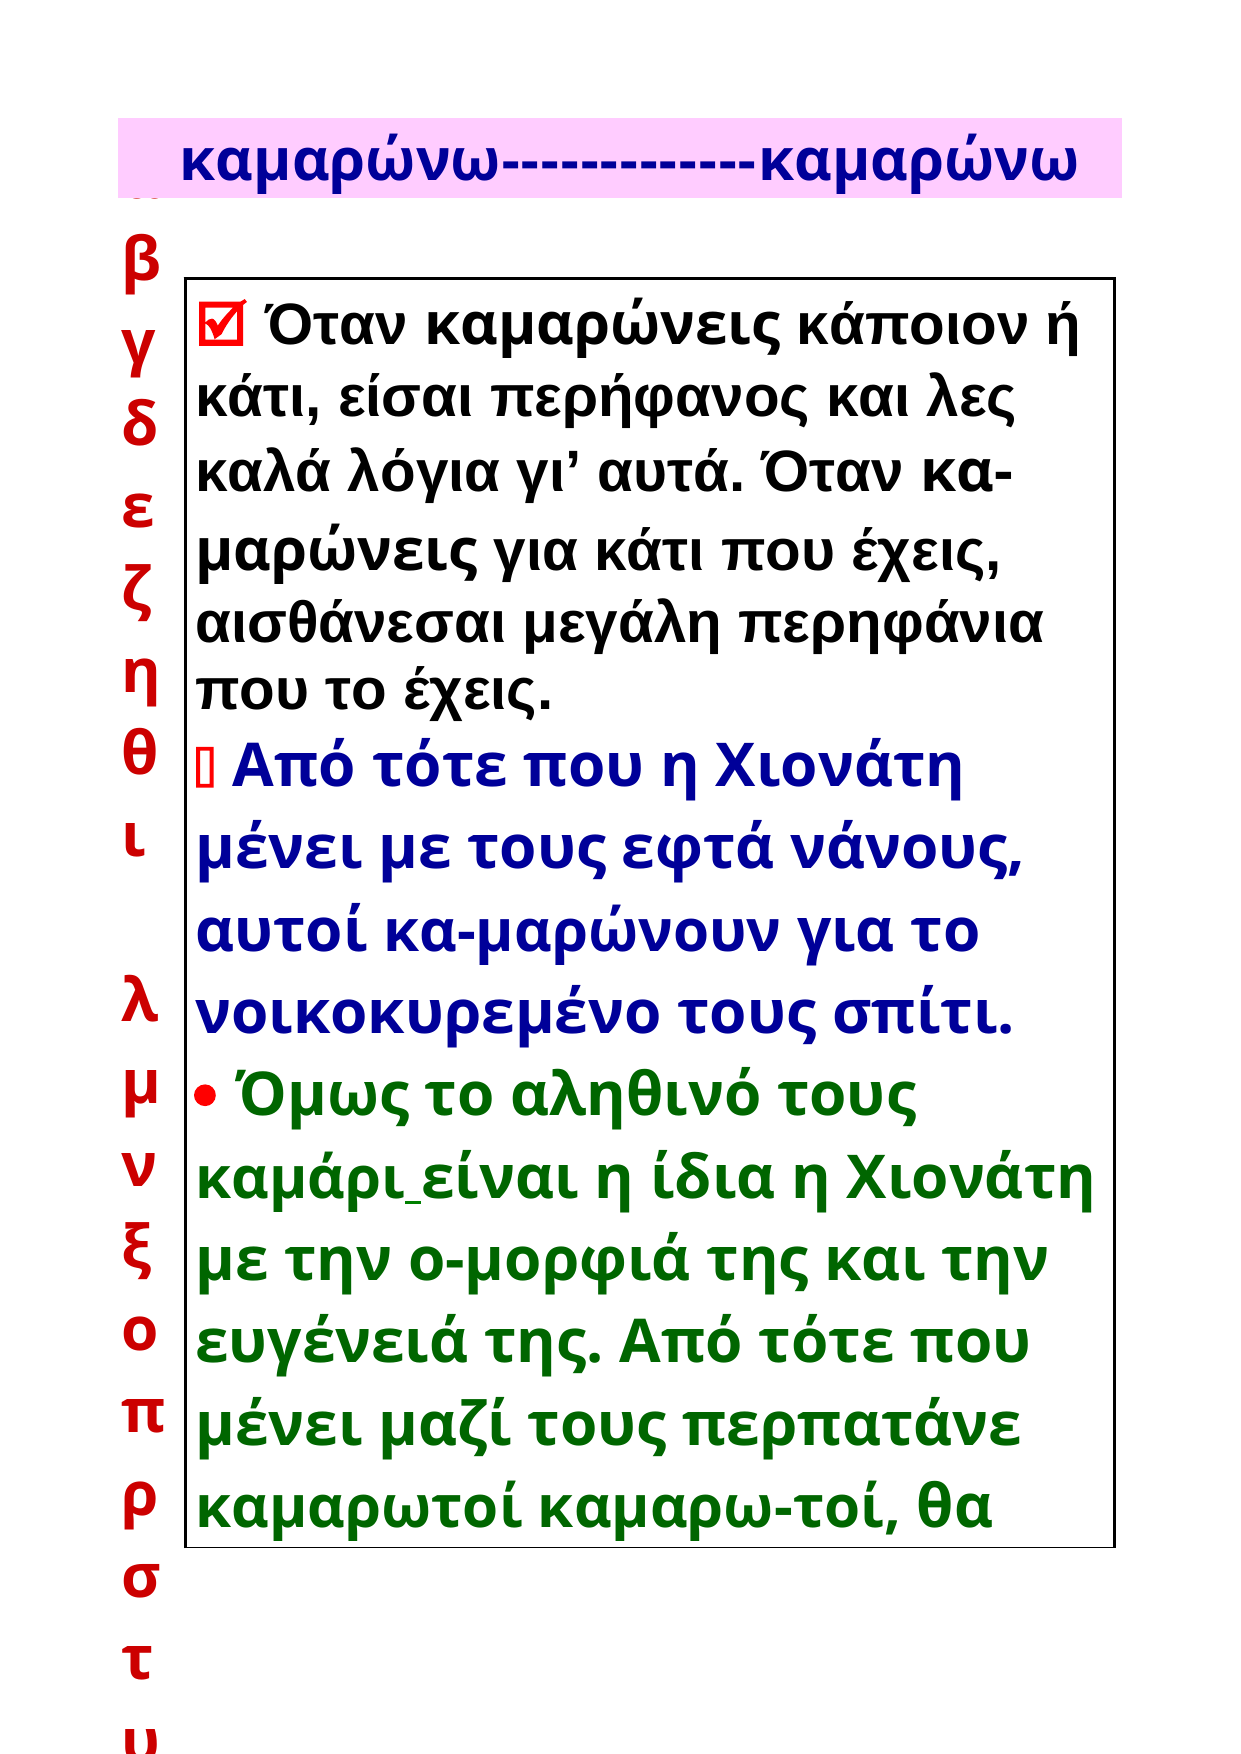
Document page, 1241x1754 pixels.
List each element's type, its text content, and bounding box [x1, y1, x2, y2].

text Από τότε που η Χιονάτη μένει με τους εφτά νάνους, αυτοί κα-μαρώνουν για το νοικοκυρεμένο τους σπίτι. [187, 717, 1113, 1046]
text καμαρώνω καμαρώνω [118, 118, 1122, 198]
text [187, 1046, 1113, 1547]
text Όταν καμαρώνεις κάποιον ή κάτι, είσαι περήφανος και λες καλά λόγια γι’ αυτά. Όταν κα-μαρώνεις για κάτι που έχεις, αισθάνεσαι μεγάλη περηφάνια που το έχεις. [187, 280, 1113, 717]
